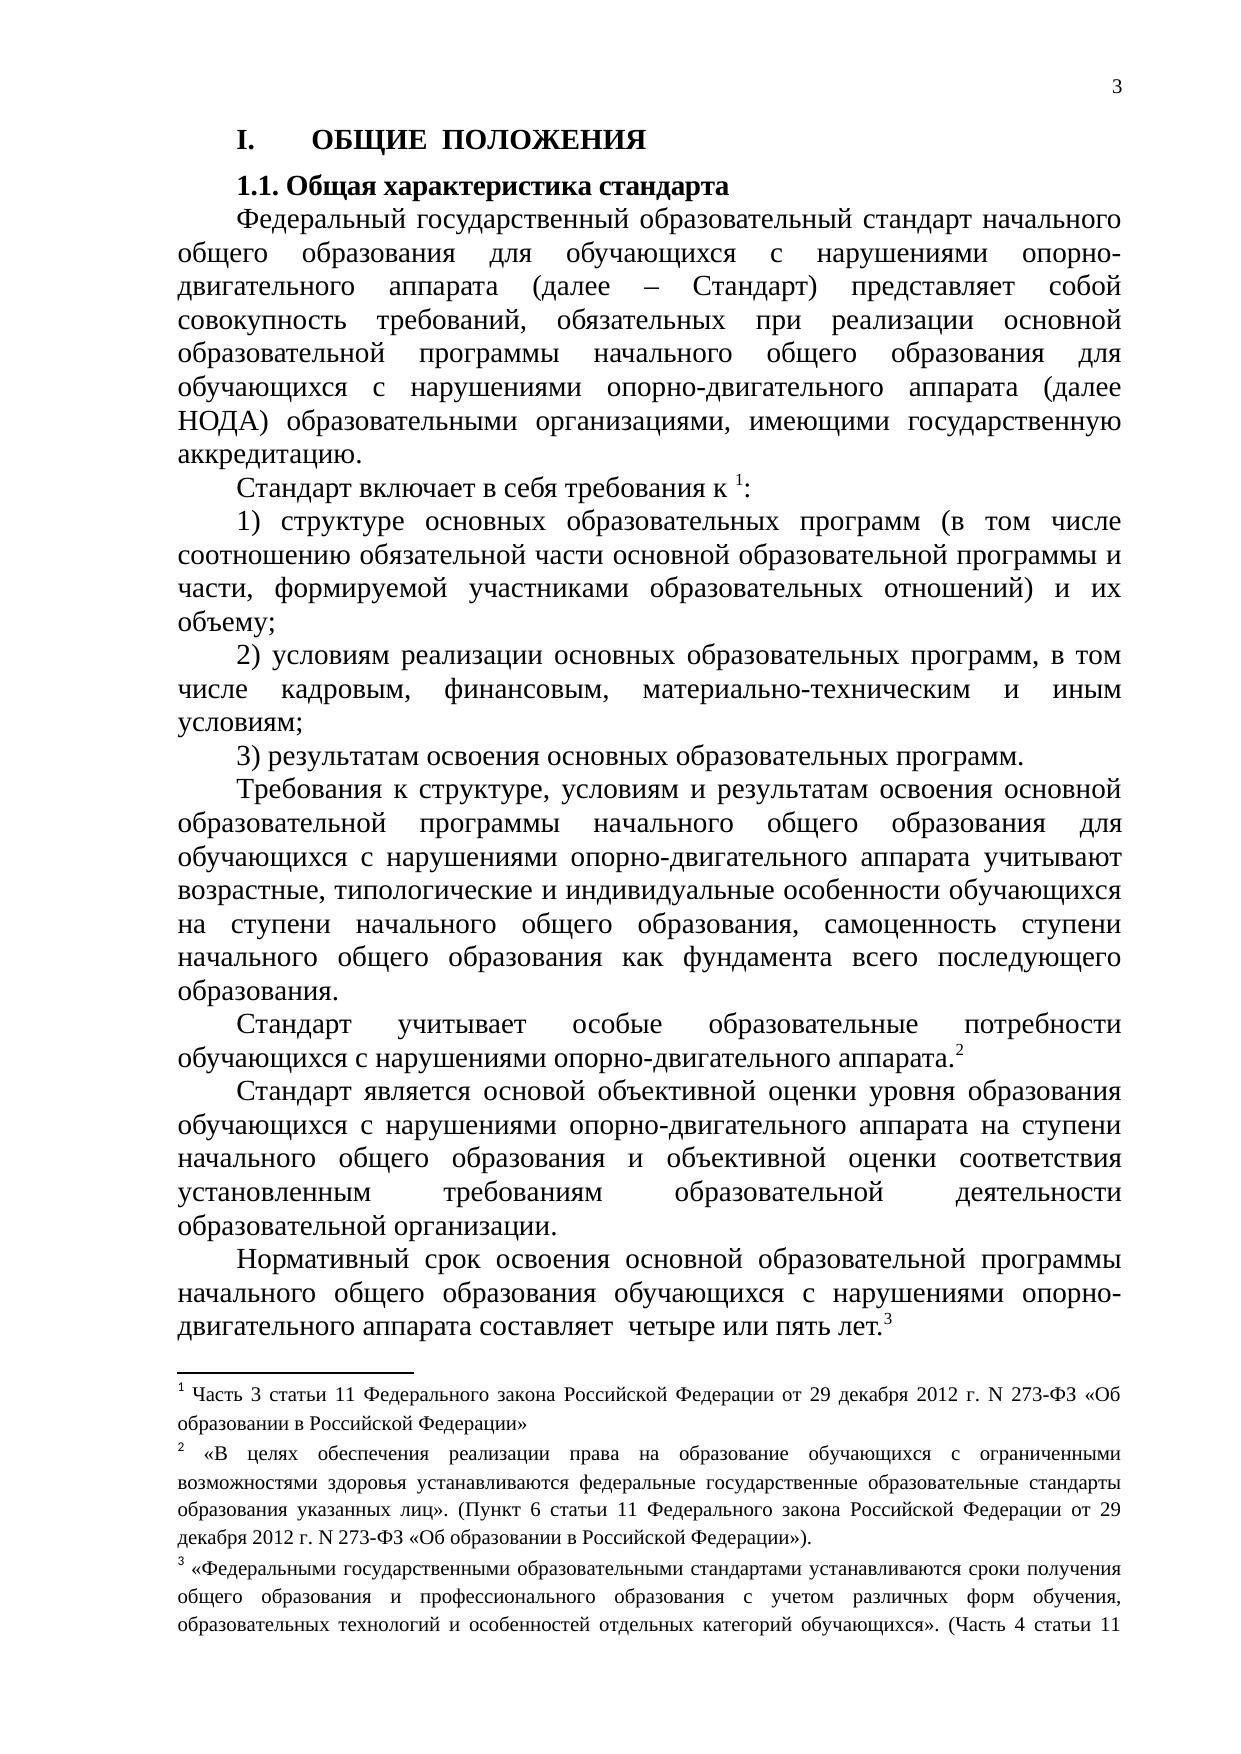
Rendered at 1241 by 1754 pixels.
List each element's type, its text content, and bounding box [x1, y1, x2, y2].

text Стандарт является основой объективной оценки уровня образования обучающихся с нарушениями опорно-двигательного аппарата на ступени начального общего образования и объективной оценки соответствия установленным требованиям образовательной деятельности образовательной организации. [177, 1073, 1122, 1241]
list Общие положения [236, 122, 1122, 155]
text 3) результатам освоения основных образовательных программ. [177, 738, 1122, 772]
text Нормативный срок освоения основной образовательной программы начального общего образования обучающихся с нарушениями опорно-двигательного аппарата составляет четыре или пять лет. [177, 1241, 1122, 1342]
text Стандарт учитывает особые образовательные потребности обучающихся с нарушениями опорно-двигательного аппарата. [177, 1006, 1122, 1073]
text Федеральный государственный образовательный стандарт начального общего образования для обучающихся с нарушениями опорно-двигательного аппарата (далее – Стандарт) представляет собой совокупность требований, обязательных при реализации основной образовательной программы начального общего образования для обучающихся с нарушениями опорно-двигательного аппарата (далее НОДА) образовательными организациями, имеющими государственную аккредитацию. [177, 201, 1122, 470]
text 1) структуре основных образовательных программ (в том числе соотношению обязательной части основной образовательной программы и части, формируемой участниками образовательных отношений) и их объему; [177, 503, 1122, 637]
text Стандарт включает в себя требования к : [177, 470, 1122, 503]
text 1.1. Общая характеристика стандарта [177, 168, 1122, 201]
text 2) условиям реализации основных образовательных программ, в том числе кадровым, финансовым, материально-техническим и иным условиям; [177, 637, 1122, 738]
text Требования к структуре, условиям и результатам освоения основной образовательной программы начального общего образования для обучающихся с нарушениями опорно-двигательного аппарата учитывают возрастные, типологические и индивидуальные особенности обучающихся на ступени начального общего образования, самоценность ступени начального общего образования как фундамента всего последующего образования. [177, 772, 1122, 1006]
